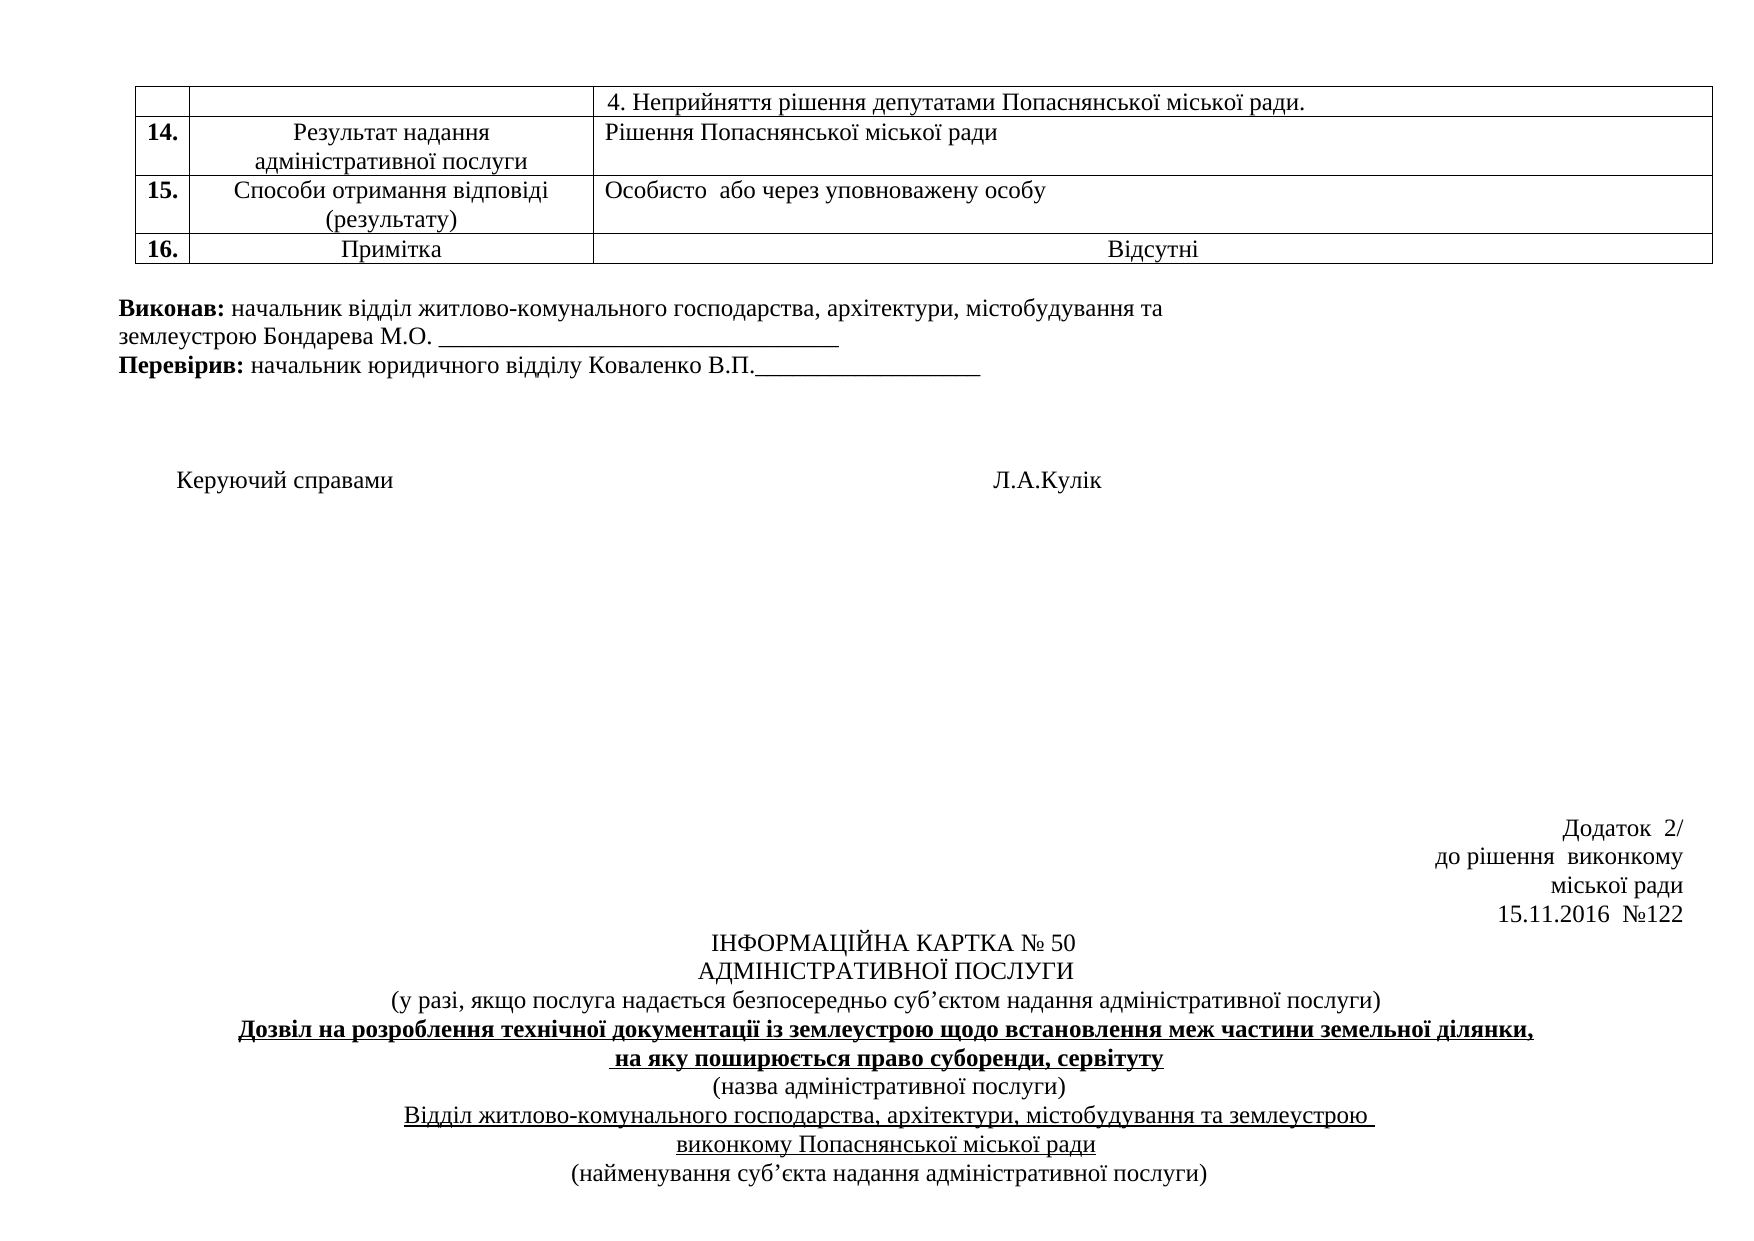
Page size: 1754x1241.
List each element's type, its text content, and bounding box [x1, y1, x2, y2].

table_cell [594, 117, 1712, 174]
text Відділ житлово-комунального господарства, архітектури, містобудування та землеустрою [89, 1100, 1683, 1129]
text (у разі, якщо послуга надається безпосередньо суб’єктом надання адміністративної послуги) [89, 985, 1683, 1014]
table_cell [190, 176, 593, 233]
text на яку поширюється право суборенди, сервітуту [89, 1043, 1683, 1071]
text міської ради [89, 870, 1683, 899]
text Перевірив: начальник юридичного відділу Коваленко В.П.__________________ [89, 350, 1683, 379]
text (назва адміністративної послуги) [89, 1071, 1683, 1100]
text Додаток 2/ [89, 813, 1683, 841]
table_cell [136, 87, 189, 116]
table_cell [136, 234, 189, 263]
text 15.11.2016 №122 [89, 899, 1683, 928]
text Виконав: начальник відділ житлово-комунального господарства, архітектури, містобудування та [89, 293, 1683, 321]
text землеустрою Бондарева М.О. ________________________________ [89, 321, 1683, 350]
text Керуючий справами Л.А.Кулік [89, 465, 1683, 494]
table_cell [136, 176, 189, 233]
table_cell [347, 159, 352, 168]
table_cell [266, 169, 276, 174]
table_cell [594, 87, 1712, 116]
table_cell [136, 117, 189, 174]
text адміністративної послуги [89, 956, 1683, 985]
text (найменування суб’єкта надання адміністративної послуги) [89, 1158, 1683, 1186]
text до рішення виконкому [89, 841, 1683, 870]
text інформаційна картка № 50 [89, 928, 1698, 956]
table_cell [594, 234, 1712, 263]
text виконкому Попаснянської міської ради [89, 1129, 1683, 1158]
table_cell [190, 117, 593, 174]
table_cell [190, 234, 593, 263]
text Дозвіл на розроблення технічної документації із землеустрою щодо встановлення меж частини земельної ділянки, [89, 1014, 1683, 1043]
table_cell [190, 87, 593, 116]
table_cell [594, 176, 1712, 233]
